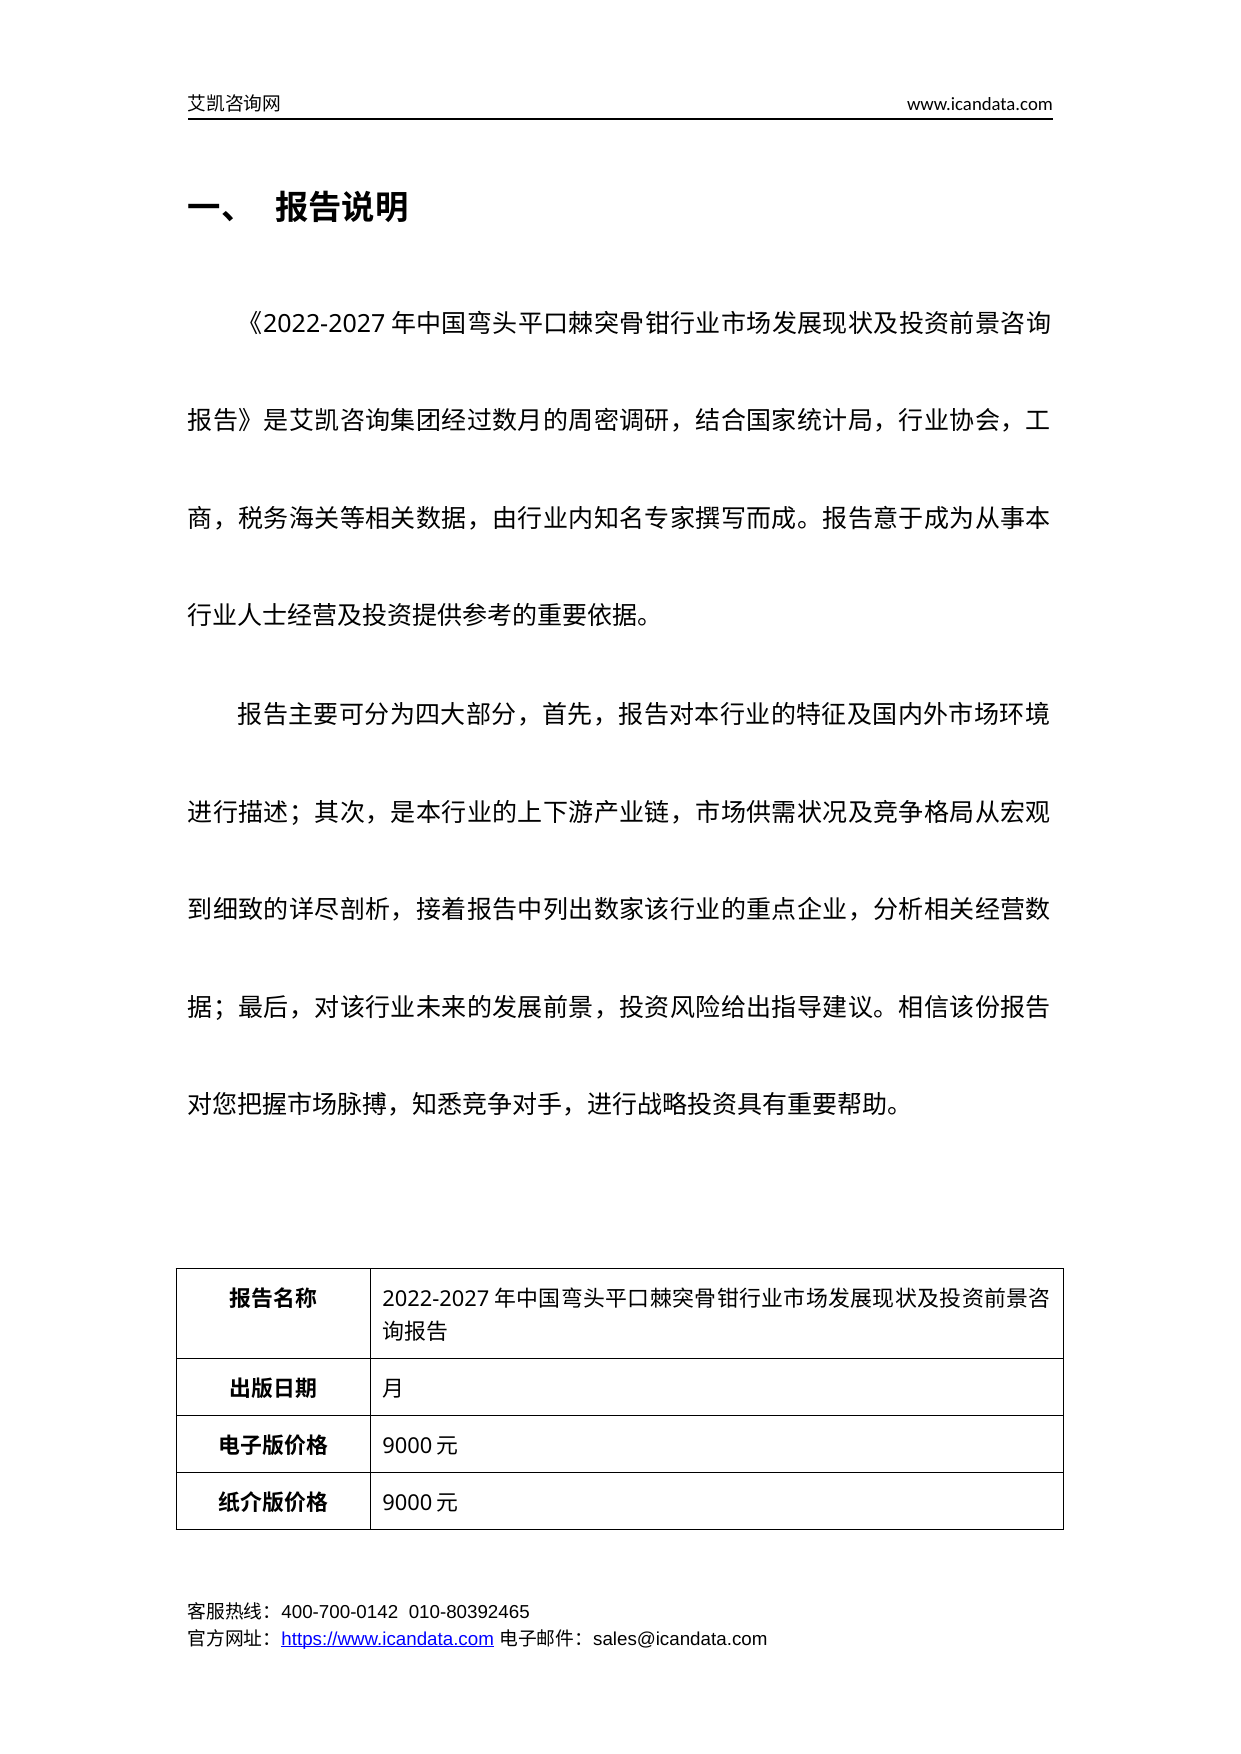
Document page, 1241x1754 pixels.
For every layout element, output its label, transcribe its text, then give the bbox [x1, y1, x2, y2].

table_cell 出版日期 [177, 1359, 370, 1415]
subtitle 报告说明 [187, 172, 1053, 237]
table_cell 电子版价格 [177, 1416, 370, 1472]
table_header 2022-2027年中国弯头平口棘突骨钳行业市场发展现状及投资前景咨询报告 [371, 1269, 1063, 1358]
table_cell 9000元 [371, 1416, 1063, 1472]
text 《2022-2027年中国弯头平口棘突骨钳行业市场发展现状及投资前景咨询报告》是艾凯咨询集团经过数月的周密调研，结合国家统计局，行业协会，工商，税务海关等相关数据，由行业内知名专家撰写而成。报告意于成为从事本行业人士经营及投资提供参考的重要依据。 [187, 289, 1053, 646]
table_cell 纸介版价格 [177, 1473, 370, 1529]
table_cell 9000元 [371, 1473, 1063, 1529]
text 报告主要可分为四大部分，首先，报告对本行业的特征及国内外市场环境进行描述；其次，是本行业的上下游产业链，市场供需状况及竞争格局从宏观到细致的详尽剖析，接着报告中列出数家该行业的重点企业，分析相关经营数据；最后，对该行业未来的发展前景，投资风险给出指导建议。相信该份报告对您把握市场脉搏，知悉竞争对手，进行战略投资具有重要帮助。 [187, 681, 1053, 1136]
table_cell 月 [371, 1359, 1063, 1415]
table_header 报告名称 [177, 1269, 370, 1358]
